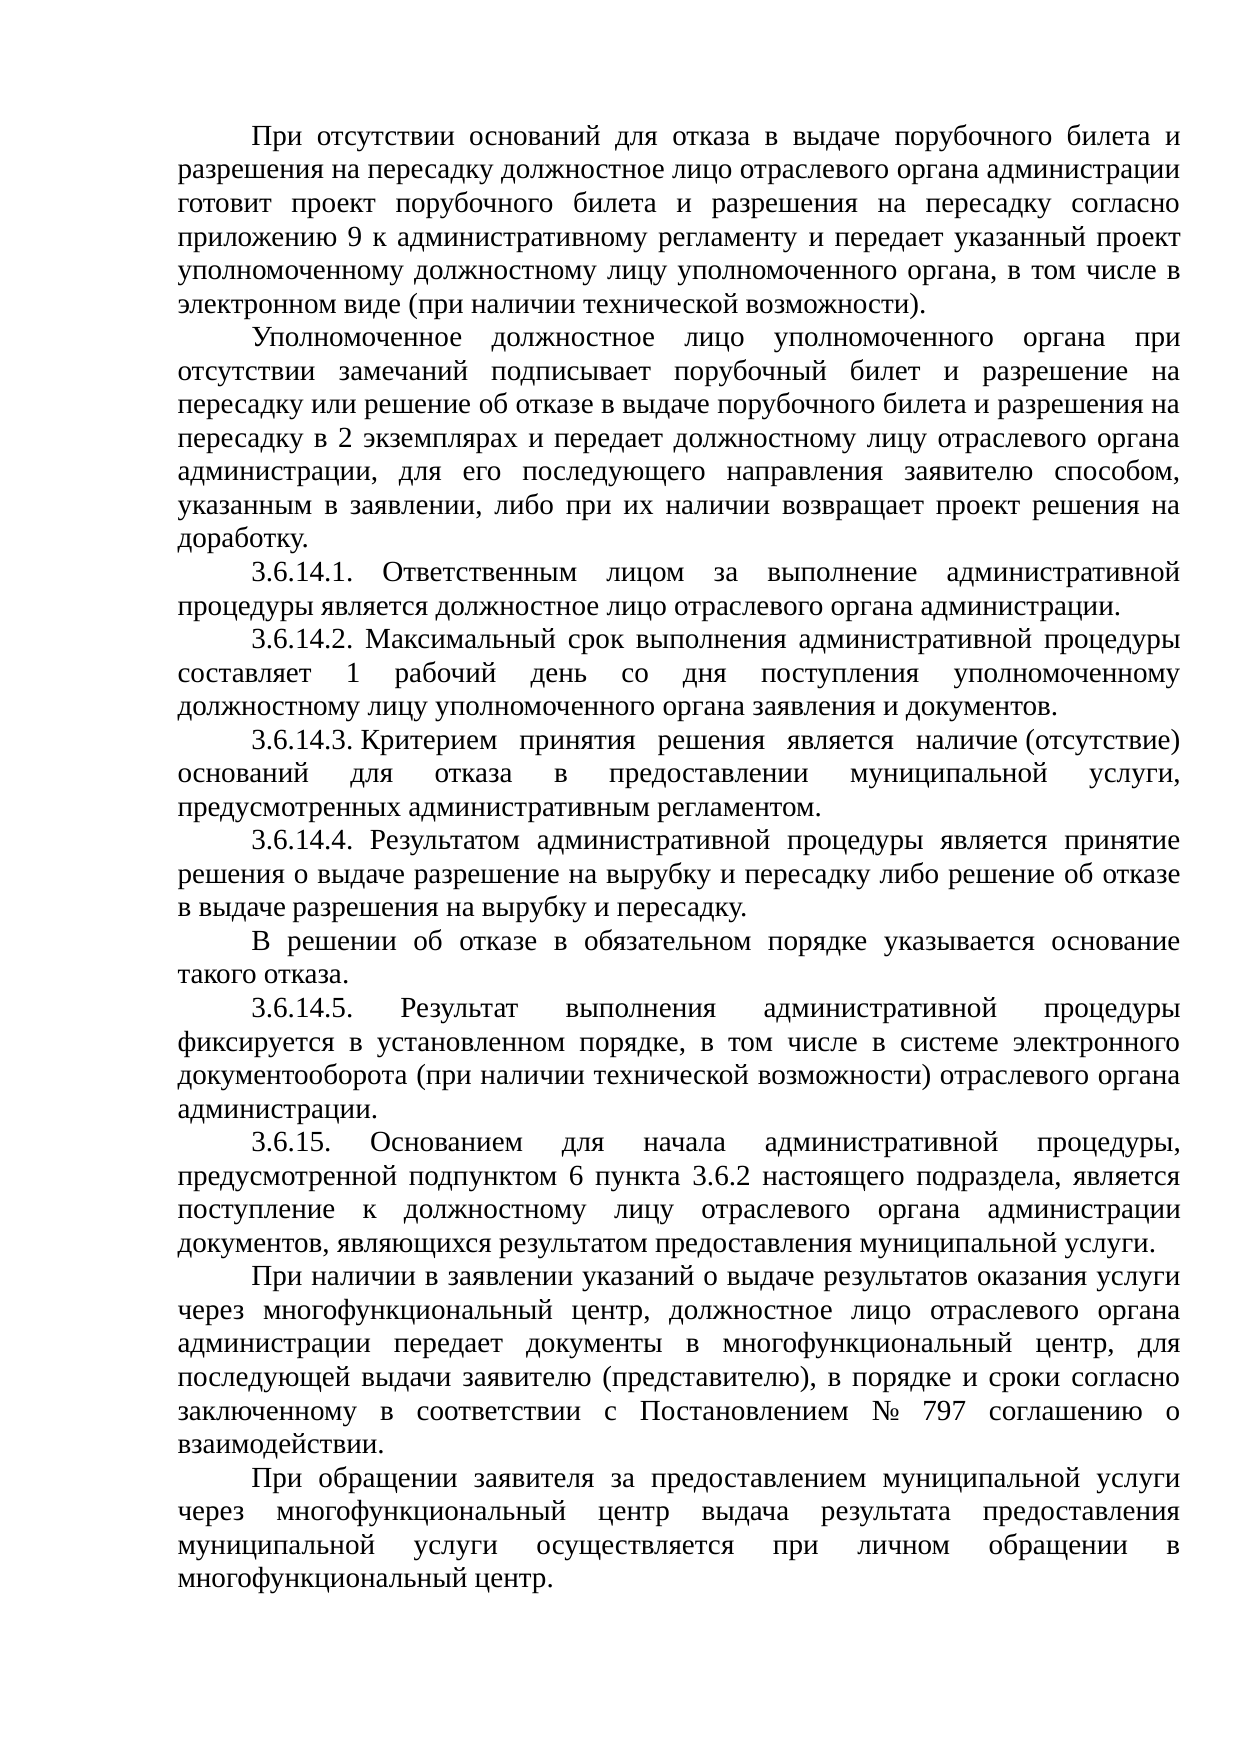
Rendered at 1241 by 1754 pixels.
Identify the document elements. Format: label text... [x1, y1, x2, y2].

text 3.6.14.1. Ответственным лицом за выполнение административной процедуры является должностное лицо отраслевого органа администрации. [177, 554, 1181, 621]
text Уполномоченное должностное лицо уполномоченного органа при отсутствии замечаний подписывает порубочный билет и разрешение на пересадку или решение об отказе в выдаче порубочного билета и разрешения на пересадку в 2 экземплярах и передает должностному лицу отраслевого органа администрации, для его последующего направления заявителю способом, указанным в заявлении, либо при их наличии возвращает проект решения на доработку. [177, 319, 1181, 554]
text 3.6.14.5. Результат выполнения административной процедуры фиксируется в установленном порядке, в том числе в системе электронного документооборота (при наличии технической возможности) отраслевого органа администрации. [177, 990, 1181, 1124]
text В решении об отказе в обязательном порядке указывается основание такого отказа. [177, 923, 1181, 990]
text 3.6.15. Основанием для начала административной процедуры, предусмотренной подпунктом 6 пункта 3.6.2 настоящего подраздела, является поступление к должностному лицу отраслевого органа администрации документов, являющихся результатом предоставления муниципальной услуги. [177, 1124, 1181, 1258]
text При отсутствии оснований для отказа в выдаче порубочного билета и разрешения на пересадку должностное лицо отраслевого органа администрации готовит проект порубочного билета и разрешения на пересадку согласно приложению 9 к административному регламенту и передает указанный проект уполномоченному должностному лицу уполномоченного органа, в том числе в электронном виде (при наличии технической возможности). [177, 118, 1181, 319]
text 3.6.14.4. Результатом административной процедуры является принятие решения о выдаче разрешение на вырубку и пересадку либо решение об отказе в выдаче разрешения на вырубку и пересадку. [177, 822, 1181, 923]
text При обращении заявителя за предоставлением муниципальной услуги через многофункциональный центр выдача результата предоставления муниципальной услуги осуществляется при личном обращении в многофункциональный центр. [177, 1460, 1181, 1594]
text 3.6.14.2. Максимальный срок выполнения административной процедуры составляет 1 рабочий день со дня поступления уполномоченному должностному лицу уполномоченного органа заявления и документов. [177, 621, 1181, 722]
text 3.6.14.3. Критерием принятия решения является наличие (отсутствие) [177, 722, 1181, 755]
text оснований для отказа в предоставлении муниципальной услуги, предусмотренных административным регламентом. [177, 755, 1181, 822]
text При наличии в заявлении указаний о выдаче результатов оказания услуги через многофункциональный центр, должностное лицо отраслевого органа администрации передает документы в многофункциональный центр, для последующей выдачи заявителю (представителю), в порядке и сроки согласно заключенному в соответствии с Постановлением № 797 соглашению о взаимодействии. [177, 1258, 1181, 1460]
